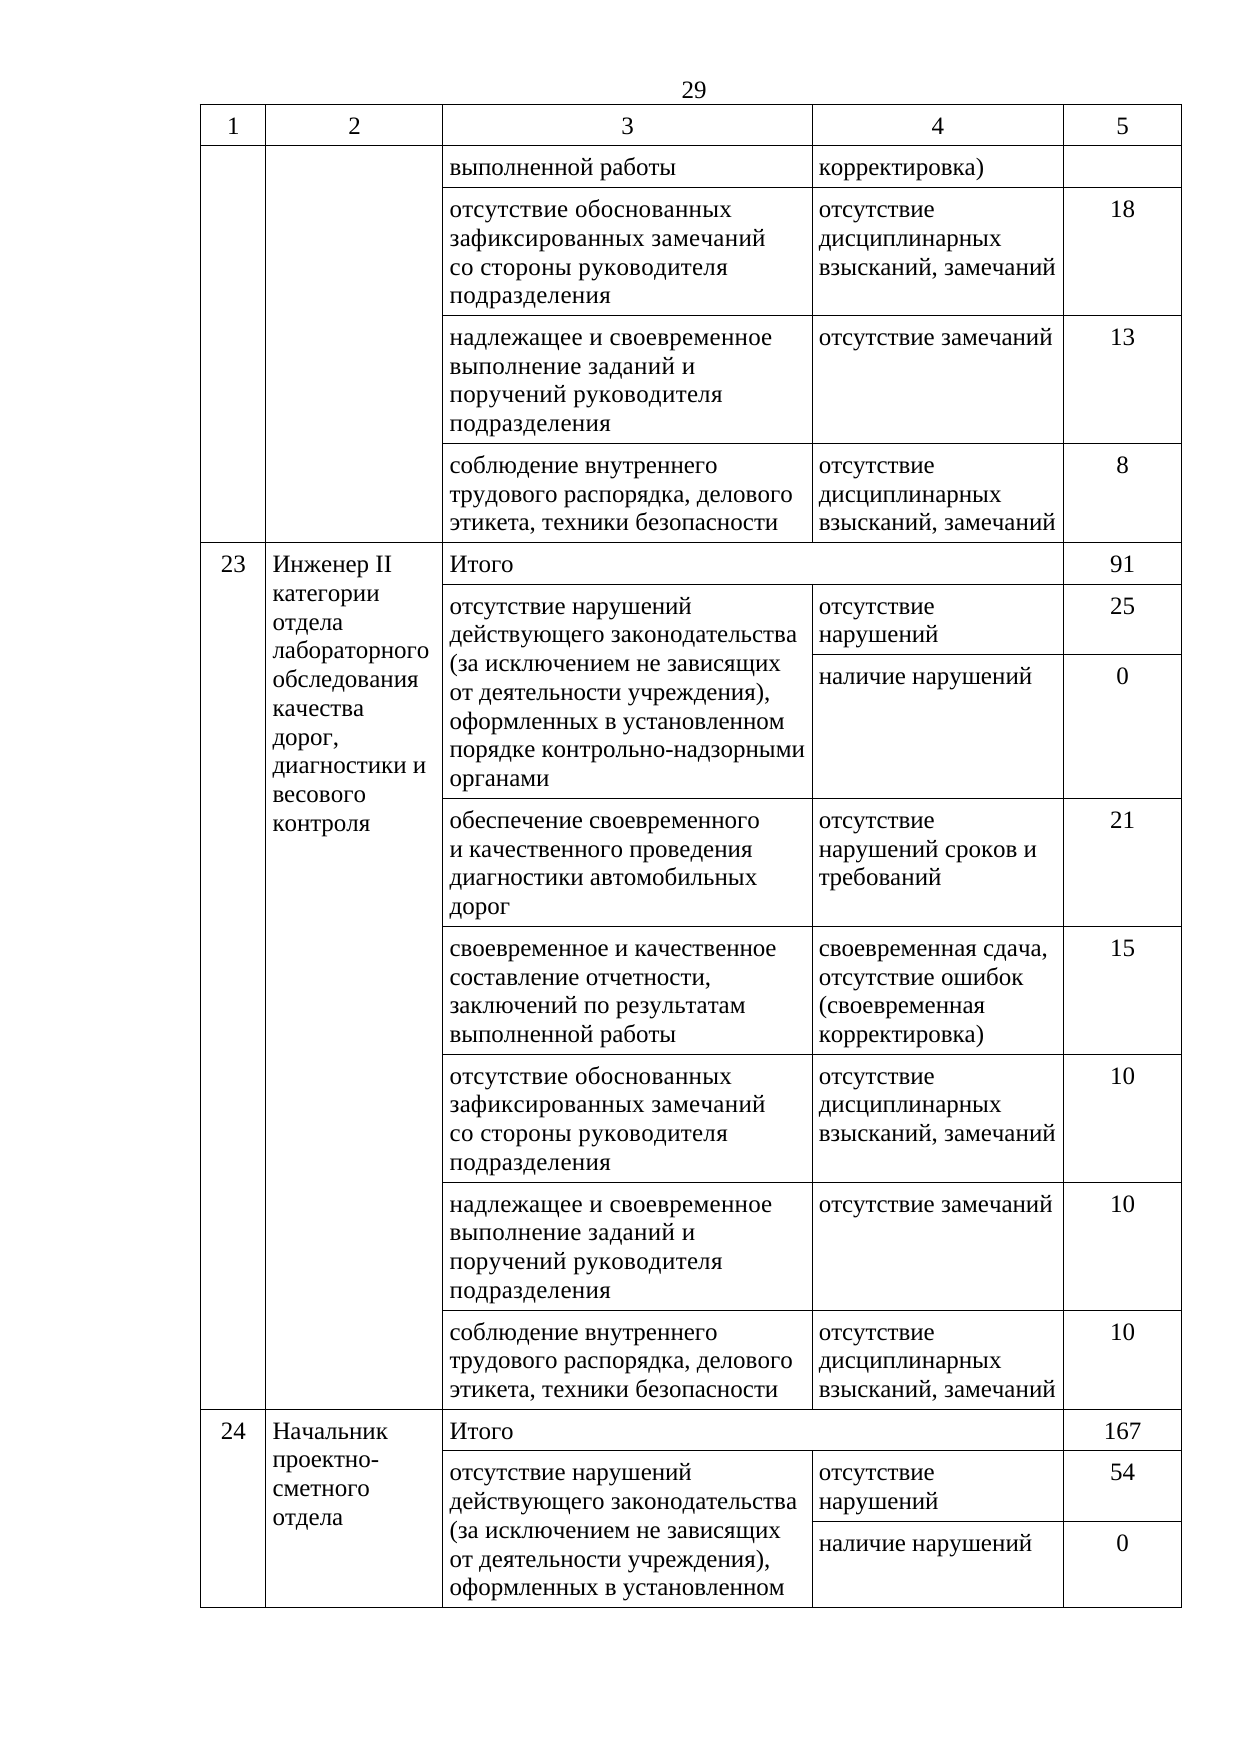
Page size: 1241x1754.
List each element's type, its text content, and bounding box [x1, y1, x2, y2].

table_cell своевременное и качественное составление отчетности, заключений по результатам выполненной работы [443, 927, 812, 1054]
table_cell Начальник проектно-сметного отдела [266, 1410, 442, 1607]
table_cell 91 [1064, 543, 1181, 584]
table_cell 21 [1064, 799, 1181, 926]
table_cell 8 [1064, 444, 1181, 542]
table_header 3 [443, 105, 812, 145]
table_cell 13 [1064, 316, 1181, 443]
table_header 1 [201, 105, 265, 145]
table_cell 15 [1064, 927, 1181, 1054]
table_cell обеспечение своевременного и качественного проведения диагностики автомобильных дорог [443, 799, 812, 926]
table_cell отсутствие нарушений сроков и требований [813, 799, 1063, 926]
table_cell 10 [1064, 1055, 1181, 1182]
table_cell 24 [201, 1410, 265, 1607]
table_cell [443, 146, 812, 187]
table_cell Итого [443, 543, 1063, 584]
table_cell 167 [1064, 1410, 1181, 1450]
table_cell 22 [1064, 146, 1181, 187]
table_header 5 [1064, 105, 1181, 145]
table_cell 18 [1064, 188, 1181, 315]
table_cell отсутствие дисциплинарных взысканий, замечаний [813, 1055, 1063, 1182]
table_cell отсутствие нарушений действующего законодательства (за исключением не зависящих от деятельности учреждения), оформленных в установленном порядке контрольно-надзорными органами [443, 1451, 812, 1607]
table_cell отсутствие обоснованных зафиксированных замечаний со стороны руководителя подразделения [443, 1055, 812, 1182]
table_cell 10 [1064, 1183, 1181, 1309]
table_cell отсутствие обоснованных зафиксированных замечаний со стороны руководителя подразделения [443, 188, 812, 315]
table_cell 10 [1064, 1311, 1181, 1409]
table_cell своевременная сдача, отсутствие ошибок (своевременная корректировка) [813, 927, 1063, 1054]
table_cell отсутствие замечаний [813, 316, 1063, 443]
table_cell Итого [443, 1410, 1063, 1450]
table_header 4 [813, 105, 1063, 145]
table_cell надлежащее и своевременное выполнение заданий и поручений руководителя подразделения [443, 316, 812, 443]
table_cell Инженер II категории отдела лабораторного обследования качества дорог, диагностики и весового контроля [266, 543, 442, 1409]
table_cell отсутствие дисциплинарных взысканий, замечаний [813, 444, 1063, 542]
table_cell 54 [1064, 1451, 1181, 1521]
table_cell отсутствие замечаний [813, 1183, 1063, 1309]
table_cell 0 [1064, 1522, 1181, 1607]
table_cell наличие нарушений [813, 1522, 1063, 1607]
table_cell наличие нарушений [813, 655, 1063, 798]
table_cell отсутствие дисциплинарных взысканий, замечаний [813, 1311, 1063, 1409]
table_cell отсутствие нарушений [813, 585, 1063, 654]
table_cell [813, 146, 1063, 187]
table_cell соблюдение внутреннего трудового распорядка, делового этикета, техники безопасности [443, 444, 812, 542]
table_cell надлежащее и своевременное выполнение заданий и поручений руководителя подразделения [443, 1183, 812, 1309]
table_cell соблюдение внутреннего трудового распорядка, делового этикета, техники безопасности [443, 1311, 812, 1409]
table_cell отсутствие нарушений действующего законодательства (за исключением не зависящих от деятельности учреждения), оформленных в установленном порядке контрольно-надзорными органами [443, 585, 812, 798]
table_cell 23 [201, 543, 265, 1409]
table_header 2 [266, 105, 442, 145]
table_cell 0 [1064, 655, 1181, 798]
table_cell отсутствие нарушений [813, 1451, 1063, 1521]
table_cell отсутствие дисциплинарных взысканий, замечаний [813, 188, 1063, 315]
table_cell 25 [1064, 585, 1181, 654]
